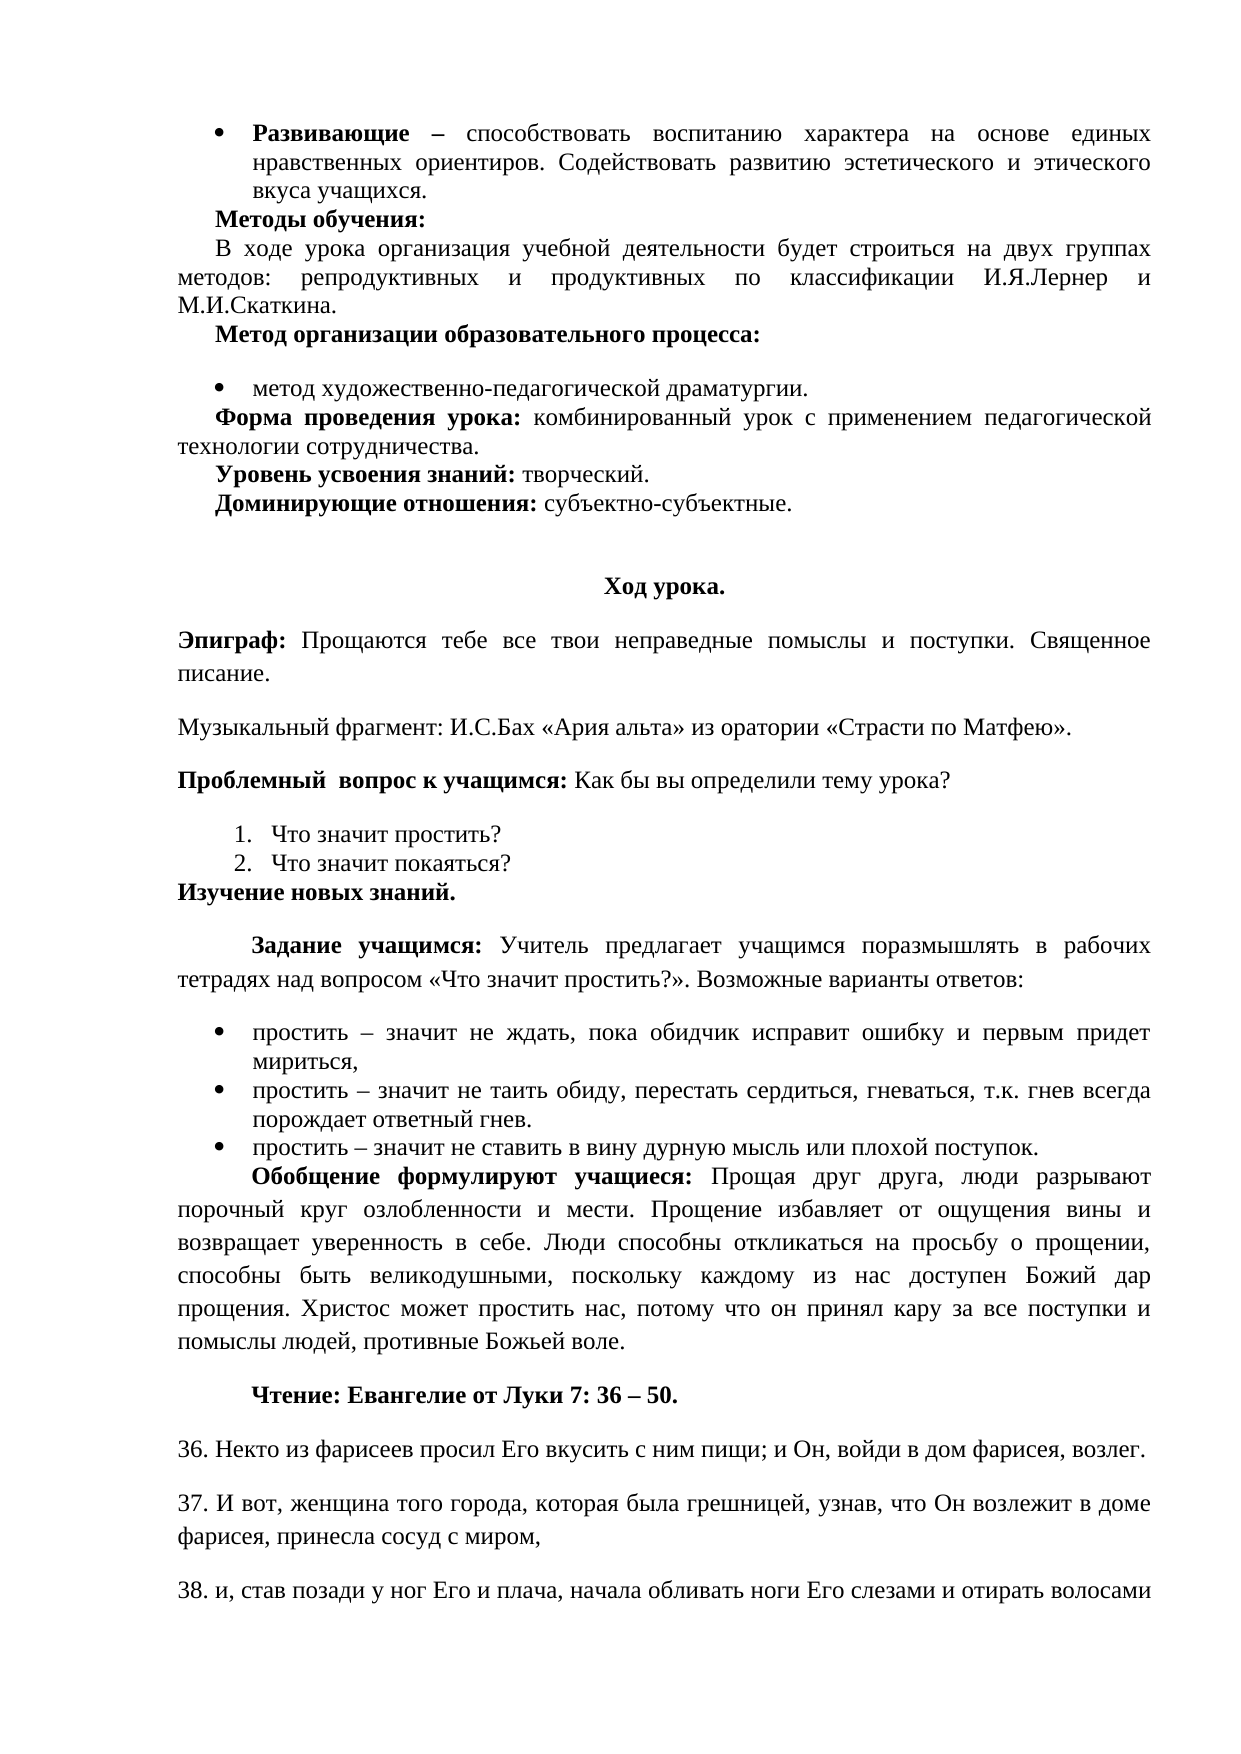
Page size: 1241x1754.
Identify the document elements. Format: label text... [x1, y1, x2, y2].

text Музыкальный фрагмент: И.С.Бах «Ария альта» из оратории «Страсти по Матфею». [177, 712, 1152, 740]
text Ход урока. [177, 571, 1152, 599]
list простить – значит не ставить в вину дурную мысль или плохой поступок. [215, 1132, 1152, 1161]
text Обобщение формулируют учащиеся: Прощая друг друга, люди разрывают порочный круг озлобленности и мести. Прощение избавляет от ощущения вины и возвращает уверенность в себе. Люди способны откликаться на просьбу о прощении, способны быть великодушными, поскольку каждому из нас доступен Божий дар прощения. Христос может простить нас, потому что он принял кару за все поступки и помыслы людей, противные Божьей воле. [177, 1161, 1152, 1355]
text Чтение: Евангелие от Луки 7: 36 – 50. [177, 1380, 1152, 1409]
text Проблемный вопрос к учащимся: Как бы вы определили тему урока? [177, 765, 1152, 794]
list простить – значит не таить обиду, перестать сердиться, гневаться, т.к. гнев всегда порождает ответный гнев. [215, 1075, 1152, 1132]
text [177, 1575, 1152, 1603]
text Метод организации образовательного процесса: [177, 319, 1152, 348]
text Уровень усвоения знаний: творческий. [177, 459, 1152, 488]
list метод художественно-педагогической драматургии. [215, 373, 1152, 402]
text Задание учащимся: Учитель предлагает учащимся поразмышлять в рабочих тетрадях над вопросом «Что значит простить?». Возможные варианты ответов: [177, 931, 1152, 992]
list простить – значит не ждать, пока обидчик исправит ошибку и первым придет мириться, [215, 1017, 1152, 1075]
text Изучение новых знаний. [177, 877, 1152, 906]
text Эпиграф: Прощаются тебе все твои неправедные помыслы и поступки. Священное писание. [177, 625, 1152, 686]
text 36. Некто из фарисеев просил Его вкусить с ним пищи; и Он, войди в дом фарисея, возлег. [177, 1434, 1152, 1463]
text В ходе урока организация учебной деятельности будет строиться на двух группах методов: репродуктивных и продуктивных по классификации И.Я.Лернер и М.И.Скаткина. [177, 233, 1152, 319]
text Доминирующие отношения: субъектно-субъектные. [177, 488, 1152, 517]
list Что значит покаяться? [233, 848, 1152, 877]
text 37. И вот, женщина того города, которая была грешницей, узнав, что Он возлежит в доме фарисея, принесла сосуд с миром, [177, 1488, 1152, 1550]
text Форма проведения урока: комбинированный урок с применением педагогической технологии сотрудничества. [177, 402, 1152, 459]
list Что значит простить? [233, 819, 1152, 848]
text Методы обучения: [177, 204, 1152, 233]
list Развивающие – способствовать воспитанию характера на основе единых нравственных ориентиров. Содействовать развитию эстетического и этического вкуса учащихся. [215, 118, 1152, 204]
